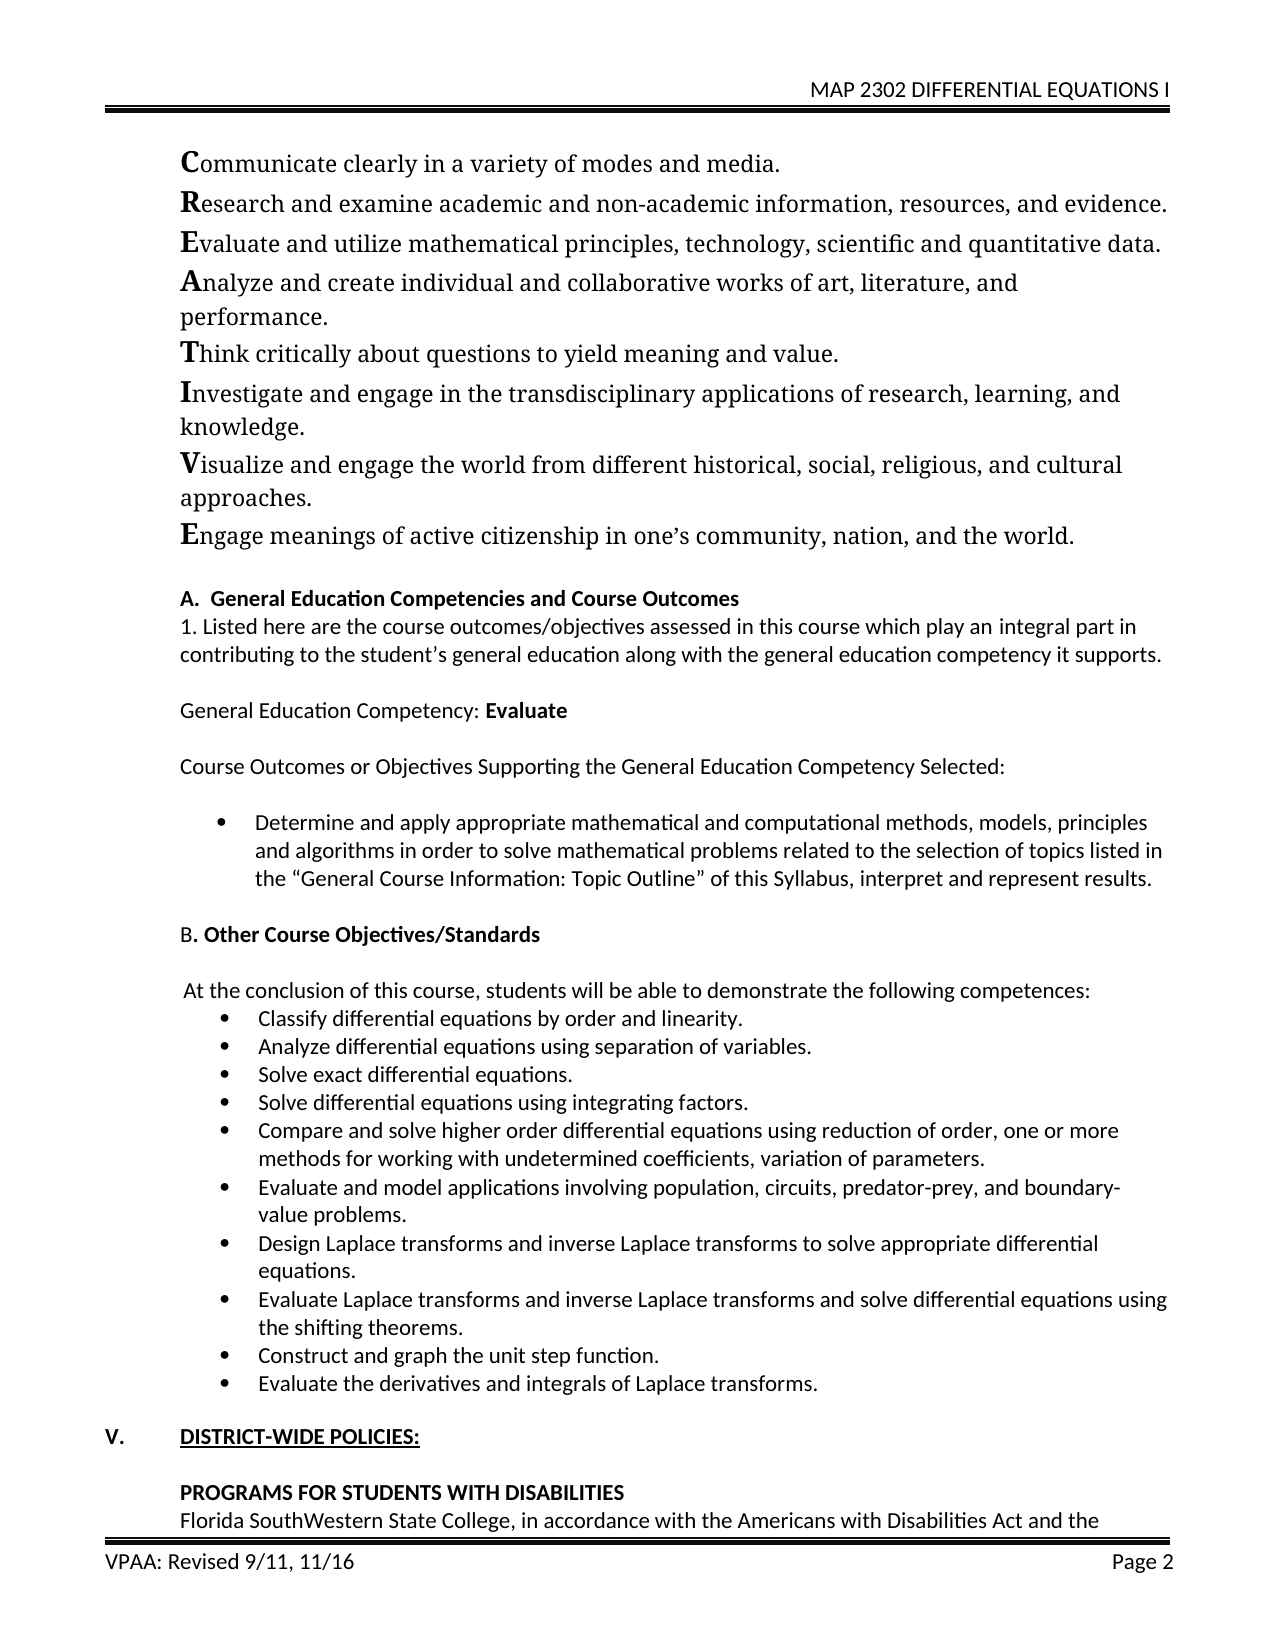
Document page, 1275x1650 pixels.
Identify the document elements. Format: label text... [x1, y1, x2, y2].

list Classify differential equations by order and linearity. [221, 1004, 1170, 1032]
list Evaluate the derivatives and integrals of Laplace transforms. [221, 1369, 1170, 1397]
text Analyze and create individual and collaborative works of art, literature, and performance. [180, 261, 1170, 332]
text Research and examine academic and non-academic information, resources, and evidence. [180, 181, 1170, 221]
text Course Outcomes or Objectives Supporting the General Education Competency Selected: [105, 752, 1170, 780]
text Visualize and engage the world from different historical, social, religious, and cultural approaches. [180, 442, 1170, 513]
list Construct and graph the unit step function. [221, 1341, 1170, 1369]
list Design Laplace transforms and inverse Laplace transforms to solve appropriate differential equations. [221, 1229, 1170, 1285]
list Analyze differential equations using separation of variables. [221, 1032, 1170, 1061]
text At the conclusion of this course, students will be able to demonstrate the following competences: [180, 976, 1170, 1004]
list DISTRICT-WIDE POLICIES: [105, 1422, 1170, 1450]
list Evaluate Laplace transforms and inverse Laplace transforms and solve differential equations using the shifting theorems. [221, 1285, 1170, 1341]
text Programs for Students with Disabilities [180, 1478, 1170, 1506]
list Determine and apply appropriate mathematical and computational methods, models, principles and algorithms in order to solve mathematical problems related to the selection of topics listed in the “General Course Information: Topic Outline” of this Syllabus, interpret and represent results. [217, 808, 1170, 892]
text Investigate and engage in the transdisciplinary applications of research, learning, and knowledge. [180, 371, 1170, 442]
list Solve differential equations using integrating factors. [221, 1088, 1170, 1117]
list Evaluate and model applications involving population, circuits, predator-prey, and boundary-value problems. [221, 1173, 1170, 1229]
text Evaluate and utilize mathematical principles, technology, scientific and quantitative data. [180, 221, 1170, 261]
text Engage meanings of active citizenship in one’s community, nation, and the world. [180, 513, 1170, 553]
text B. Other Course Objectives/Standards [105, 920, 1170, 948]
text 1. Listed here are the course outcomes/objectives assessed in this course which play an integral part in contributing to the student’s general education along with the general education competency it supports. [180, 612, 1170, 668]
text Think critically about questions to yield meaning and value. [180, 332, 1170, 371]
text General Education Competency: Evaluate [105, 696, 1170, 724]
text A. General Education Competencies and Course Outcomes [105, 584, 1170, 612]
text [180, 1506, 1170, 1534]
list Solve exact differential equations. [221, 1061, 1170, 1088]
list Compare and solve higher order differential equations using reduction of order, one or more methods for working with undetermined coefficients, variation of parameters. [221, 1117, 1170, 1173]
text Communicate clearly in a variety of modes and media. [180, 142, 1170, 181]
